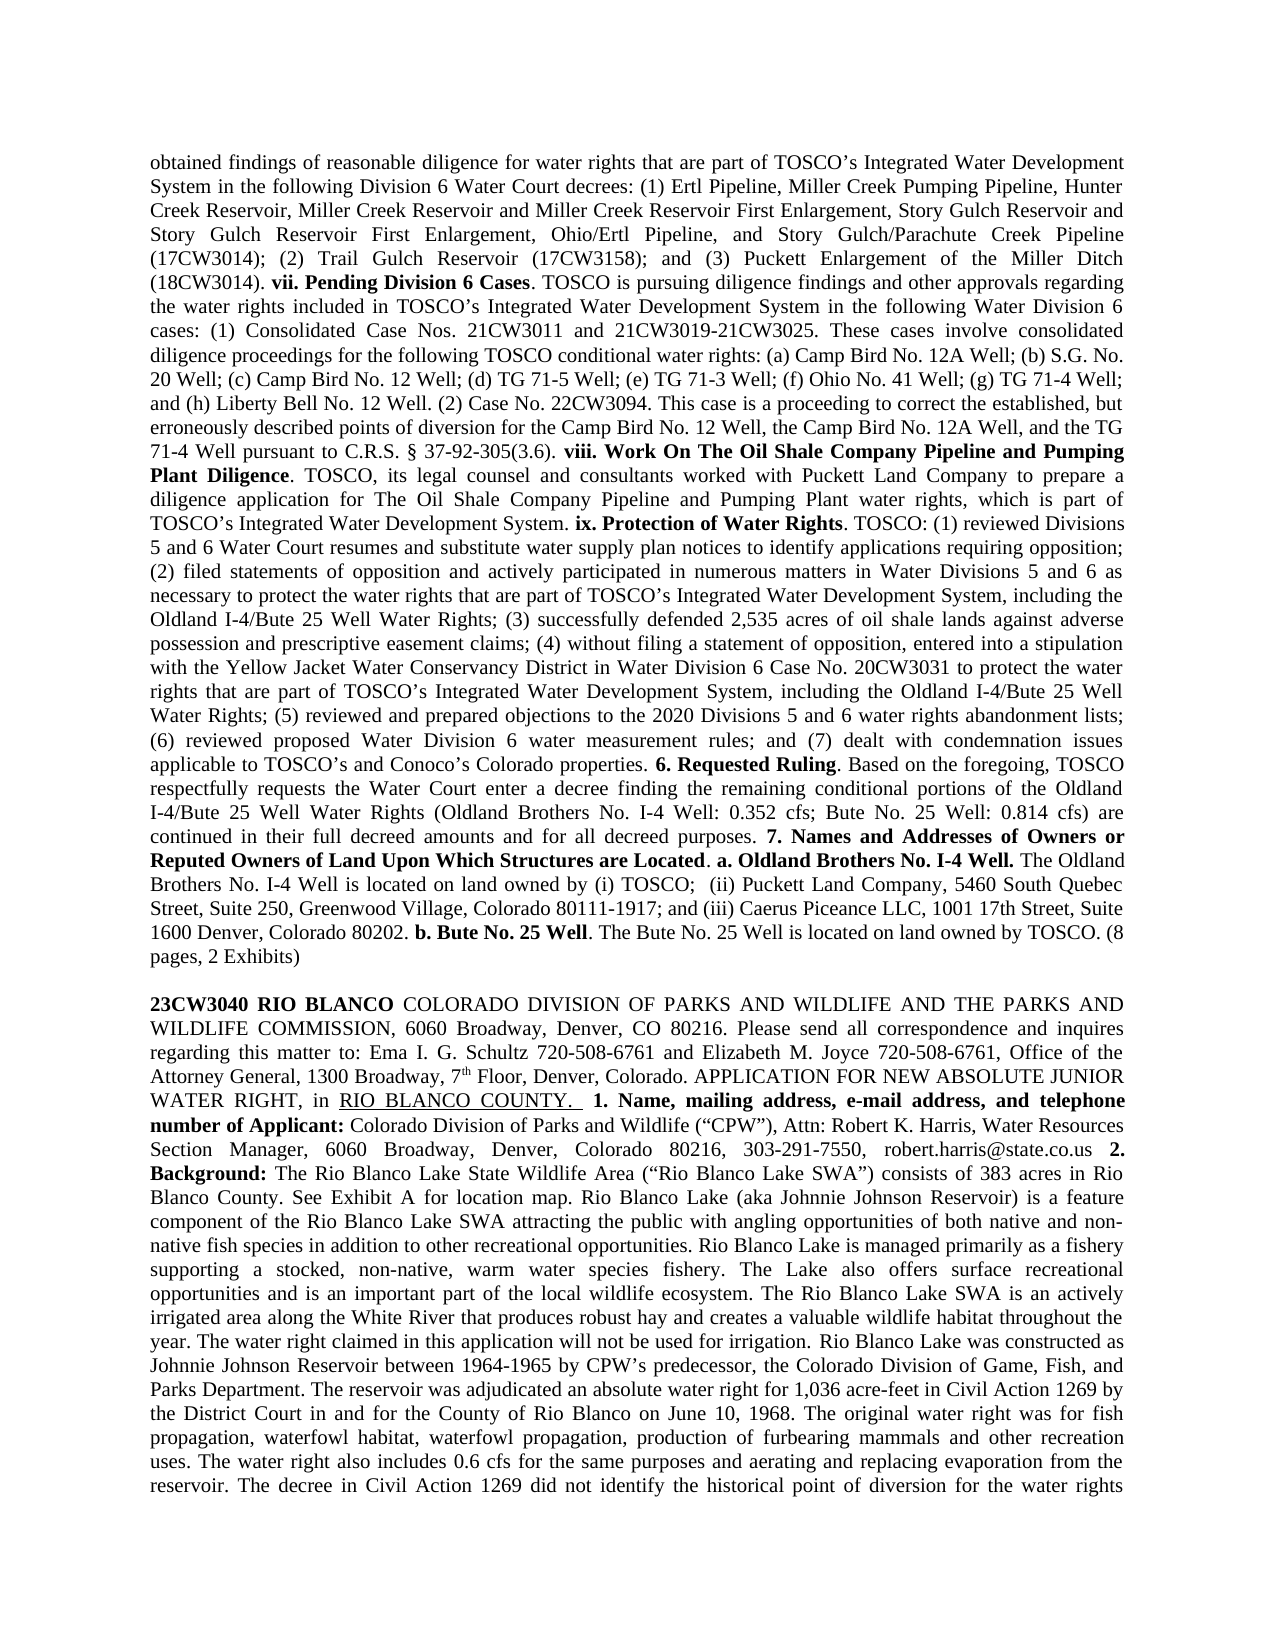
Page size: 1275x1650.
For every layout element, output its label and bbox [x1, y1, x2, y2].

text [150, 150, 1125, 968]
text [150, 992, 1125, 1497]
